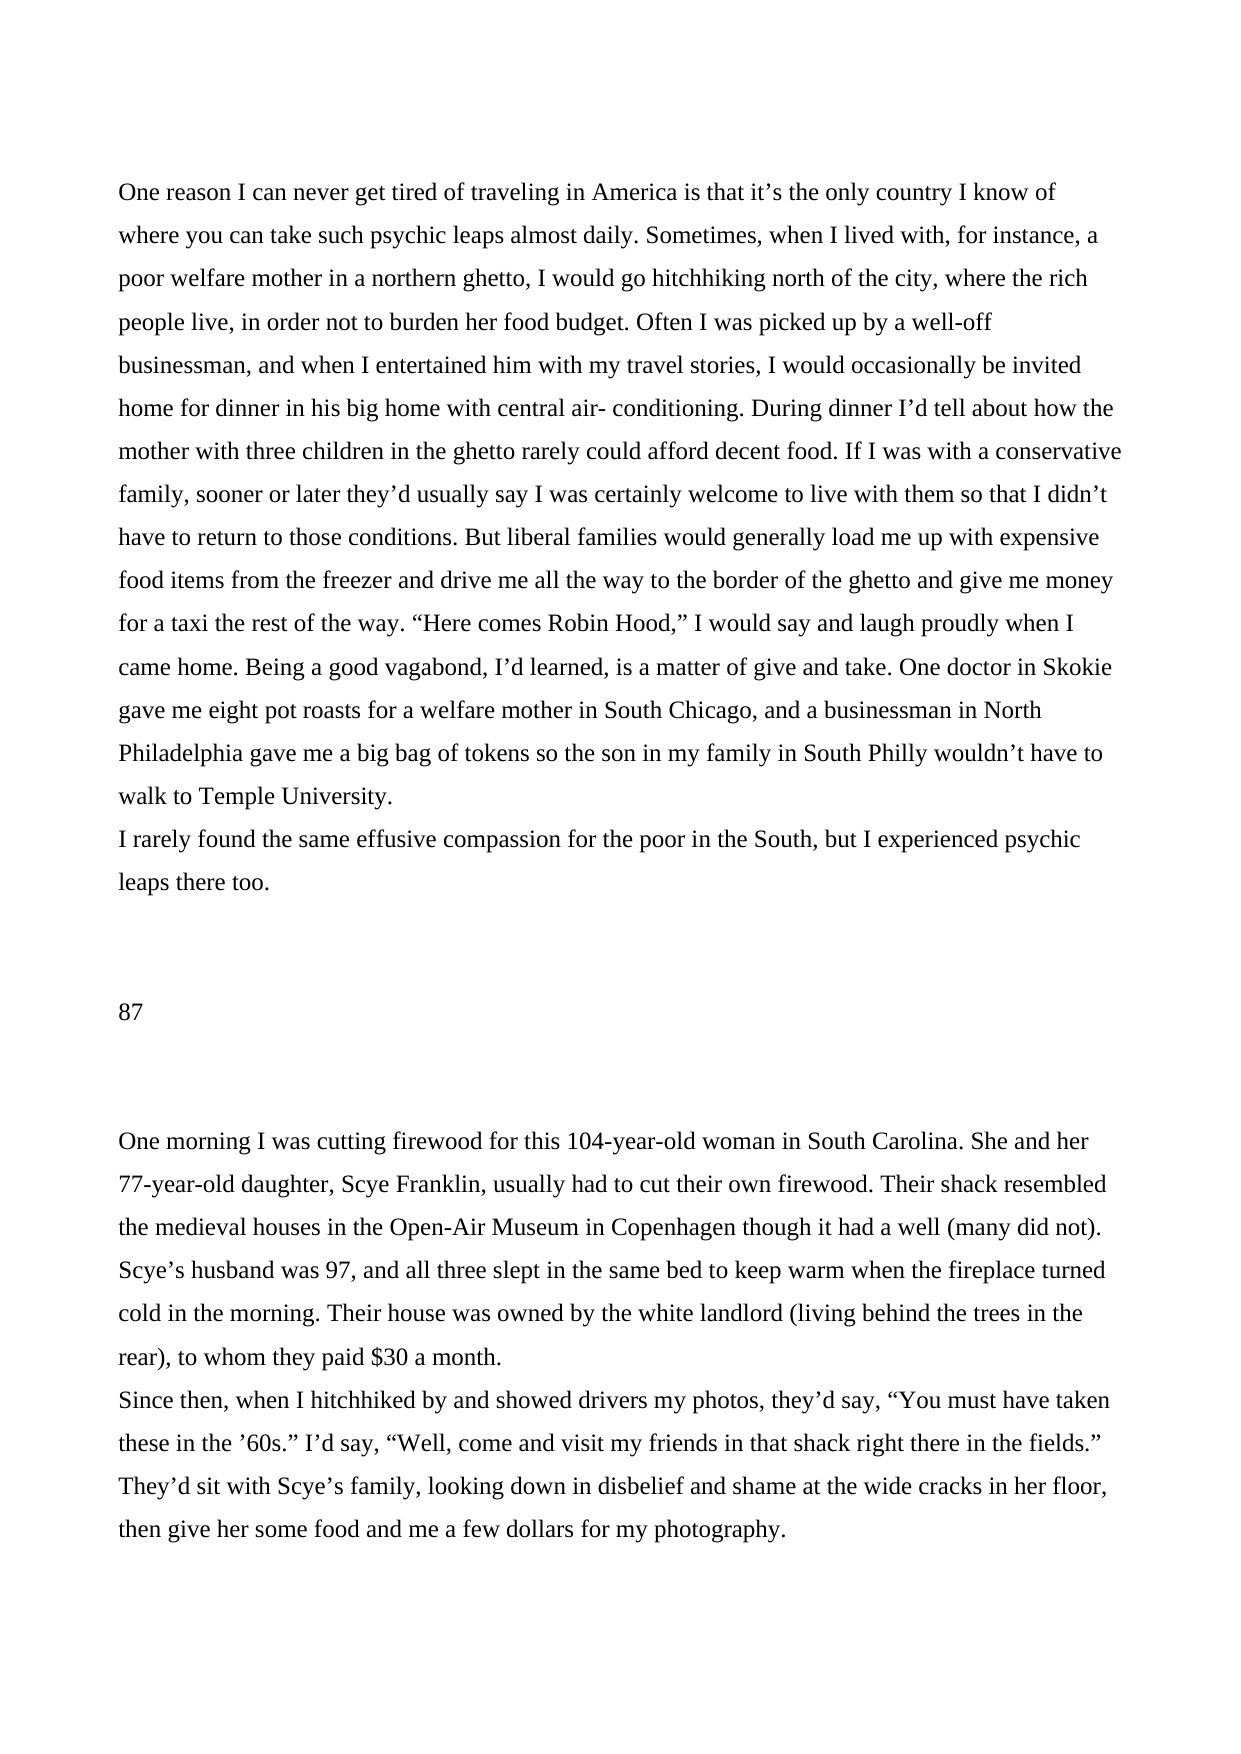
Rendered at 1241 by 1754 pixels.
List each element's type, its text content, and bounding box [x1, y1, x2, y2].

text One reason I can never get tired of traveling in America is that it’s the only country I know of where you can take such psychic leaps almost daily. Sometimes, when I lived with, for instance, a poor welfare mother in a northern ghetto, I would go hitchhiking north of the city, where the rich people live, in order not to burden her food budget. Often I was picked up by a well-off businessman, and when I entertained him with my travel stories, I would occasionally be invited home for dinner in his big home with central air- conditioning. During dinner I’d tell about how the mother with three children in the ghetto rarely could afford decent food. If I was with a conservative family, sooner or later they’d usually say I was certainly welcome to live with them so that I didn’t have to return to those conditions. But liberal families would generally load me up with expensive food items from the freezer and drive me all the way to the border of the ghetto and give me money for a taxi the rest of the way. “Here comes Robin Hood,” I would say and laugh proudly when I came home. Being a good vagabond, I’d learned, is a matter of give and take. One doctor in Skokie gave me eight pot roasts for a welfare mother in South Chicago, and a businessman in North Philadelphia gave me a big bag of tokens so the son in my family in South Philly wouldn’t have to walk to Temple University. [118, 177, 1122, 810]
text One morning I was cutting firewood for this 104-year-old woman in South Carolina. She and her 77-year-old daughter, Scye Franklin, usually had to cut their own firewood. Their shack resembled the medieval houses in the Open-Air Museum in Copenhagen though it had a well (many did not). Scye’s husband was 97, and all three slept in the same bed to keep warm when the fireplace turned cold in the morning. Their house was owned by the white landlord (living behind the trees in the rear), to whom they paid $30 a month. [118, 1126, 1122, 1370]
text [118, 1385, 1122, 1543]
text I rarely found the same effusive compassion for the poor in the South, but I experienced psychic leaps there too. 87 [118, 824, 1122, 1112]
